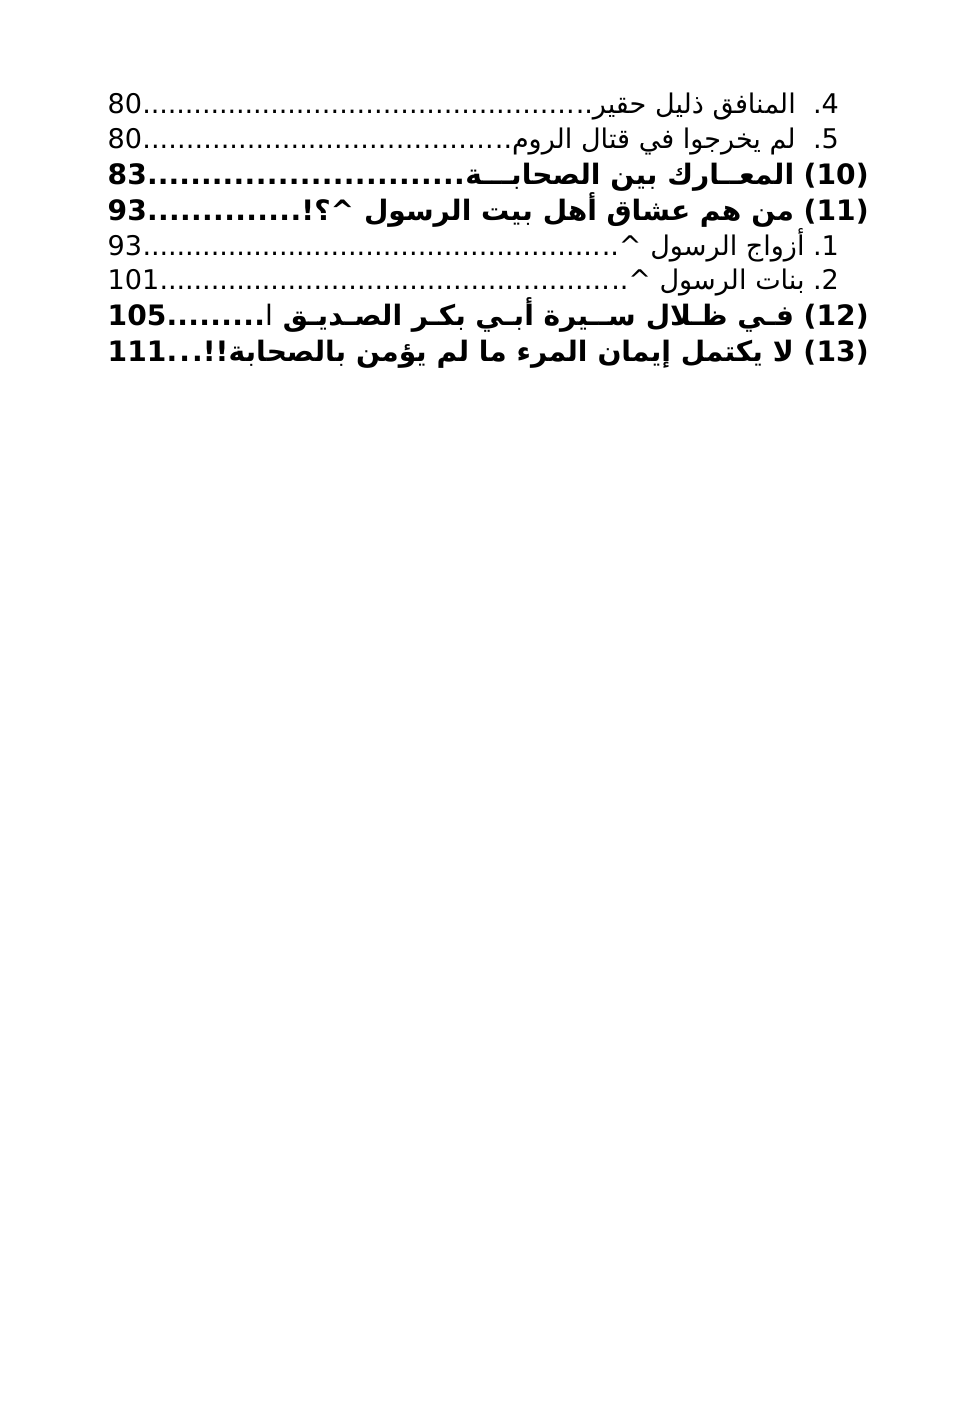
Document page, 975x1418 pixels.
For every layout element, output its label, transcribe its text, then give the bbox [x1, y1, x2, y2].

text (13) لا يكتمل إيمان المرء ما لم يؤمن بالصحابة!! 111 [106, 335, 869, 368]
text (10) المعــارك بين الصحابـــة 83 [106, 158, 869, 191]
text (12) فـي ظـلال ســيرة أبـي بكـر الصـديـق ا 105 [106, 299, 869, 332]
text 5. لم يخرجوا في قتال الروم.. 80 [106, 123, 839, 155]
text 1. أزواج الرسول ^.. 93 [106, 230, 839, 261]
text 4. المنافق ذليل حقير.. 80 [106, 89, 839, 120]
text (11) من هم عشاق أهل بيت الرسول ^؟! 93 [106, 194, 869, 227]
text 2. بنات الرسول ^.. 101 [106, 264, 839, 296]
